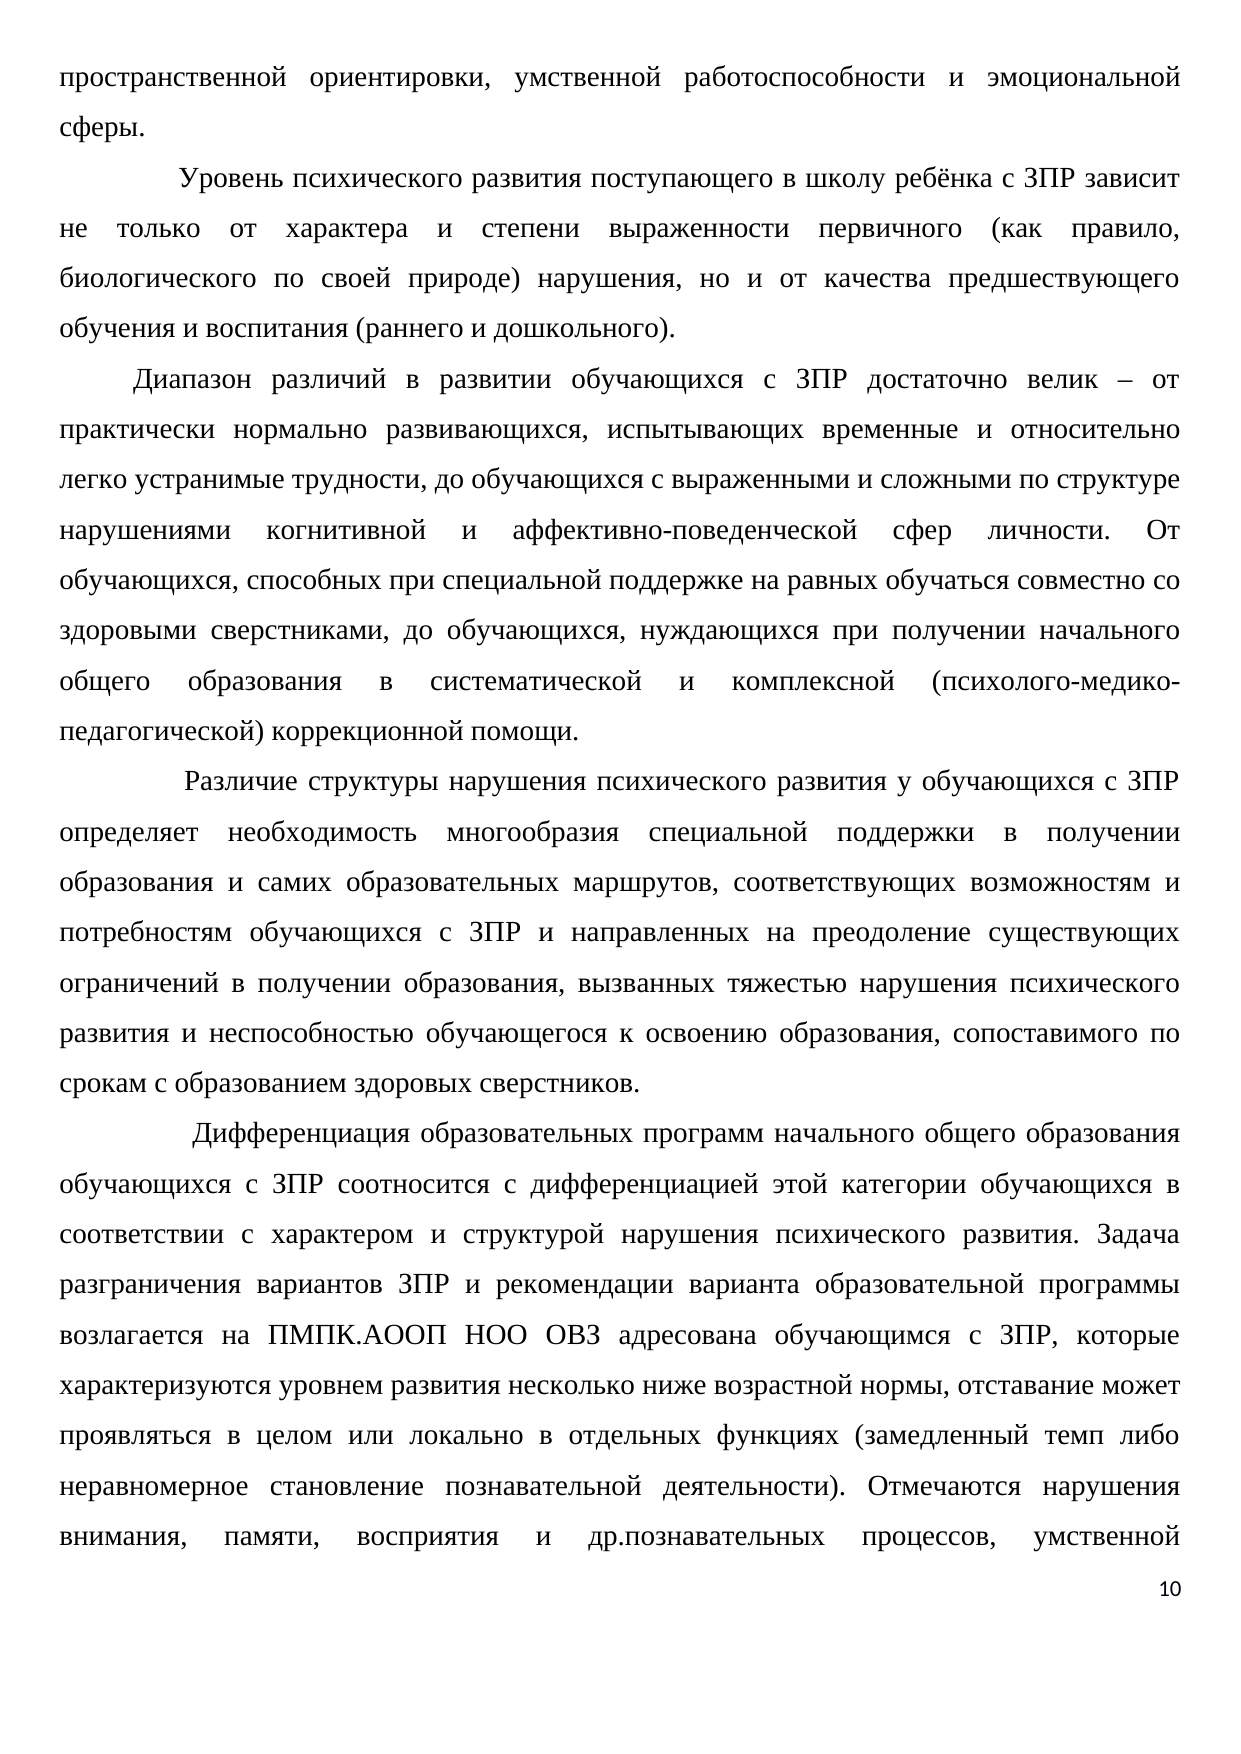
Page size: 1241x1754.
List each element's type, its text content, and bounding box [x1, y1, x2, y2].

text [59, 59, 1181, 143]
text Различие структуры нарушения психического развития у обучающихся с ЗПР определяет необходимость многообразия специальной поддержки в получении образования и самих образовательных маршрутов, соответствующих возможностям и потребностям обучающихся с ЗПР и направленных на преодоление существующих ограничений в получении образования, вызванных тяжестью нарушения психического развития и неспособностью обучающегося к освоению образования, сопоставимого по срокам с образованием здоровых сверстников. [59, 763, 1181, 1099]
text Диапазон различий в развитии обучающихся с ЗПР достаточно велик – от практически нормально развивающихся, испытывающих временные и относительно легко устранимые трудности, до обучающихся с выраженными и сложными по структуре нарушениями когнитивной и аффективно-поведенческой сфер личности. От обучающихся, способных при специальной поддержке на равных обучаться совместно со здоровыми сверстниками, до обучающихся, нуждающихся при получении начального общего образования в систематической и комплексной (психолого-медико-педагогической) коррекционной помощи. [59, 361, 1181, 747]
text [59, 1116, 1181, 1552]
text Уровень психического развития поступающего в школу ребёнка с ЗПР зависит не только от характера и степени выраженности первичного (как правило, биологического по своей природе) нарушения, но и от качества предшествующего обучения и воспитания (раннего и дошкольного). [59, 160, 1181, 344]
